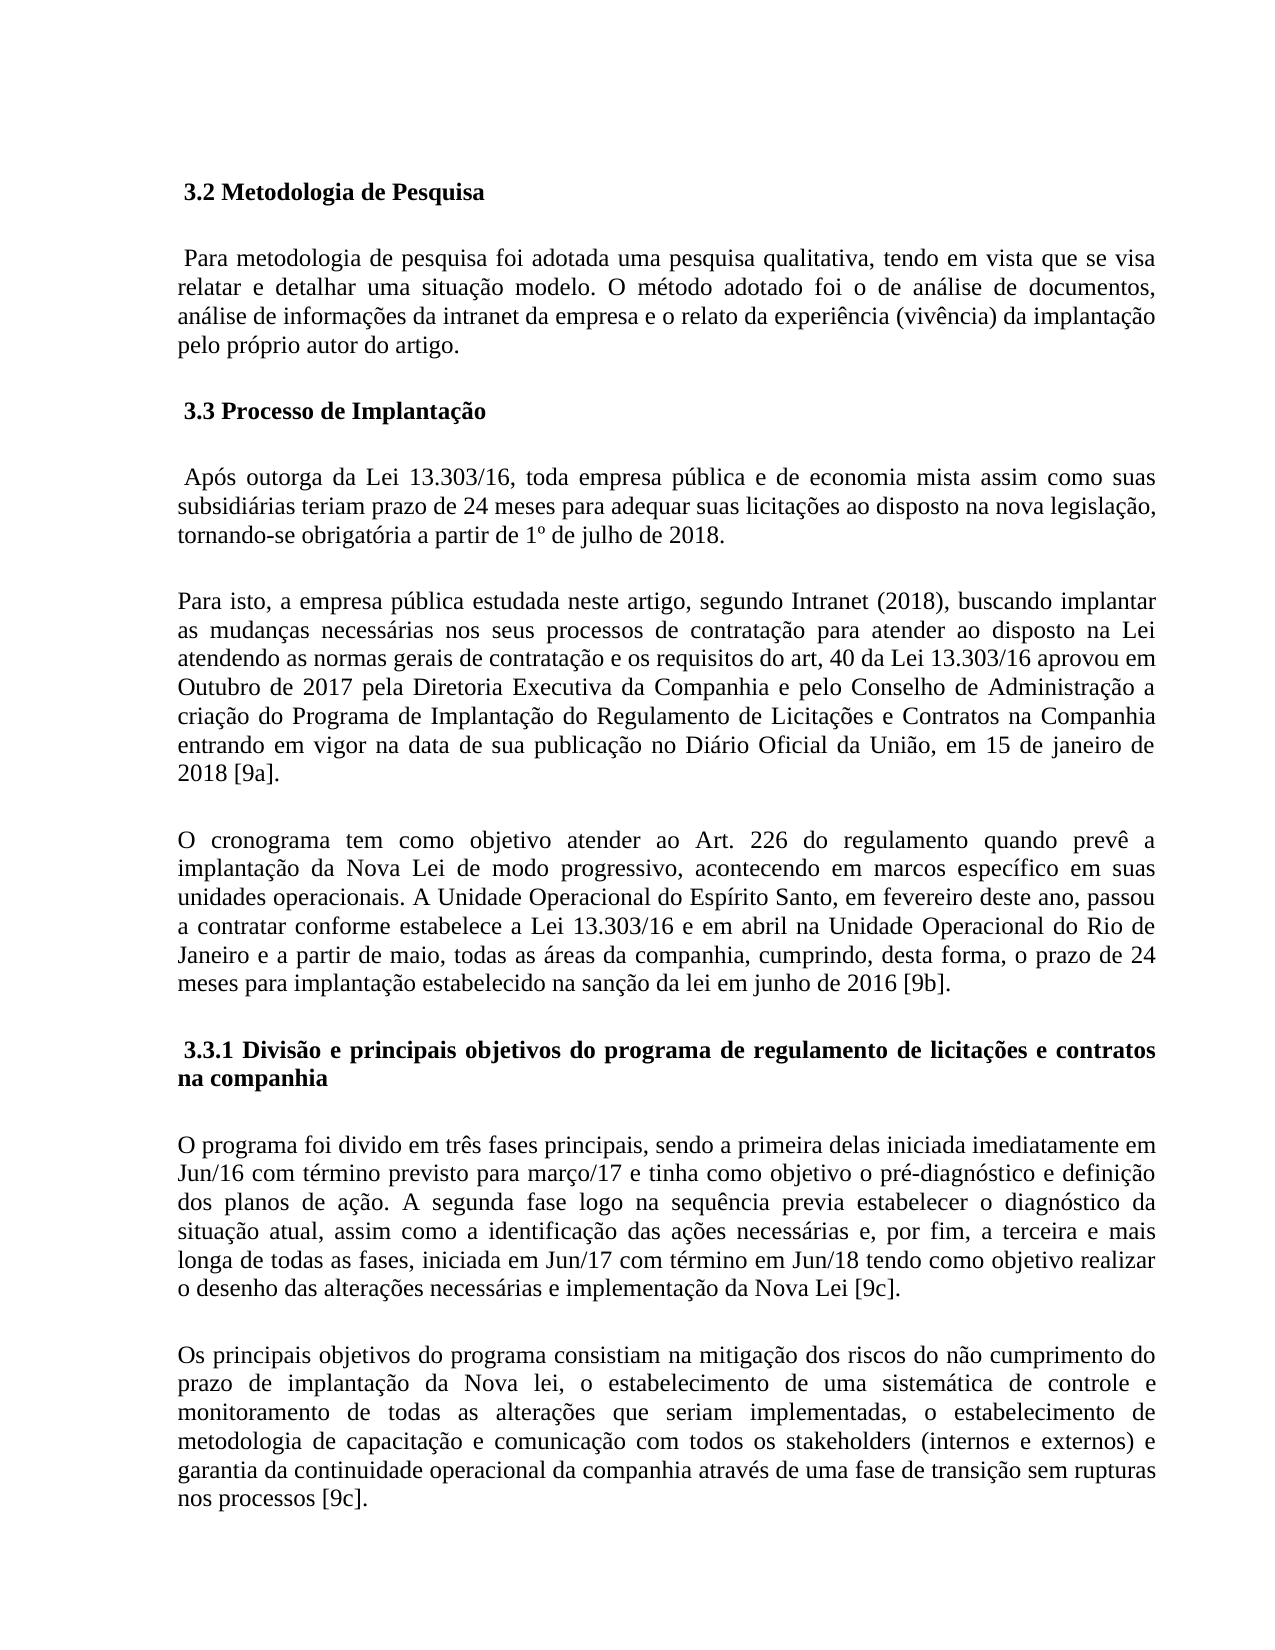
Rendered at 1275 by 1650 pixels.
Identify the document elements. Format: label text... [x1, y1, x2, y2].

text 3.3 Processo de Implantação [177, 396, 1157, 425]
text Para isto, a empresa pública estudada neste artigo, segundo Intranet (2018), buscando implantar as mudanças necessárias nos seus processos de contratação para atender ao disposto na Lei atendendo as normas gerais de contratação e os requisitos do art, 40 da Lei 13.303/16 aprovou em Outubro de 2017 pela Diretoria Executiva da Companhia e pelo Conselho de Administração a criação do Programa de Implantação do Regulamento de Licitações e Contratos na Companhia entrando em vigor na data de sua publicação no Diário Oficial da União, em 15 de janeiro de 2018 [9a]. [177, 586, 1157, 787]
text Para metodologia de pesquisa foi adotada uma pesquisa qualitativa, tendo em vista que se visa relatar e detalhar uma situação modelo. O método adotado foi o de análise de documentos, análise de informações da intranet da empresa e o relato da experiência (vivência) da implantação pelo próprio autor do artigo. [177, 243, 1157, 358]
text 3.3.1 Divisão e principais objetivos do programa de regulamento de licitações e contratos na companhia [177, 1035, 1157, 1092]
text O programa foi divido em três fases principais, sendo a primeira delas iniciada imediatamente em Jun/16 com término previsto para março/17 e tinha como objetivo o pré-diagnóstico e definição dos planos de ação. A segunda fase logo na sequência previa estabelecer o diagnóstico da situação atual, assim como a identificação das ações necessárias e, por fim, a terceira e mais longa de todas as fases, iniciada em Jun/17 com término em Jun/18 tendo como objetivo realizar o desenho das alterações necessárias e implementação da Nova Lei [9c]. [177, 1130, 1157, 1302]
text Os principais objetivos do programa consistiam na mitigação dos riscos do não cumprimento do prazo de implantação da Nova lei, o estabelecimento de uma sistemática de controle e monitoramento de todas as alterações que seriam implementadas, o estabelecimento de metodologia de capacitação e comunicação com todos os stakeholders (internos e externos) e garantia da continuidade operacional da companhia através de uma fase de transição sem rupturas nos processos [9c]. [177, 1340, 1157, 1512]
text 3.2 Metodologia de Pesquisa [177, 177, 1157, 206]
text Após outorga da Lei 13.303/16, toda empresa pública e de economia mista assim como suas subsidiárias teriam prazo de 24 meses para adequar suas licitações ao disposto na nova legislação, tornando-se obrigatória a partir de 1º de julho de 2018. [177, 462, 1157, 548]
text O cronograma tem como objetivo atender ao Art. 226 do regulamento quando prevê a implantação da Nova Lei de modo progressivo, acontecendo em marcos específico em suas unidades operacionais. A Unidade Operacional do Espírito Santo, em fevereiro deste ano, passou a contratar conforme estabelece a Lei 13.303/16 e em abril na Unidade Operacional do Rio de Janeiro e a partir de maio, todas as áreas da companhia, cumprindo, desta forma, o prazo de 24 meses para implantação estabelecido na sanção da lei em junho de 2016 [9b]. [177, 825, 1157, 997]
